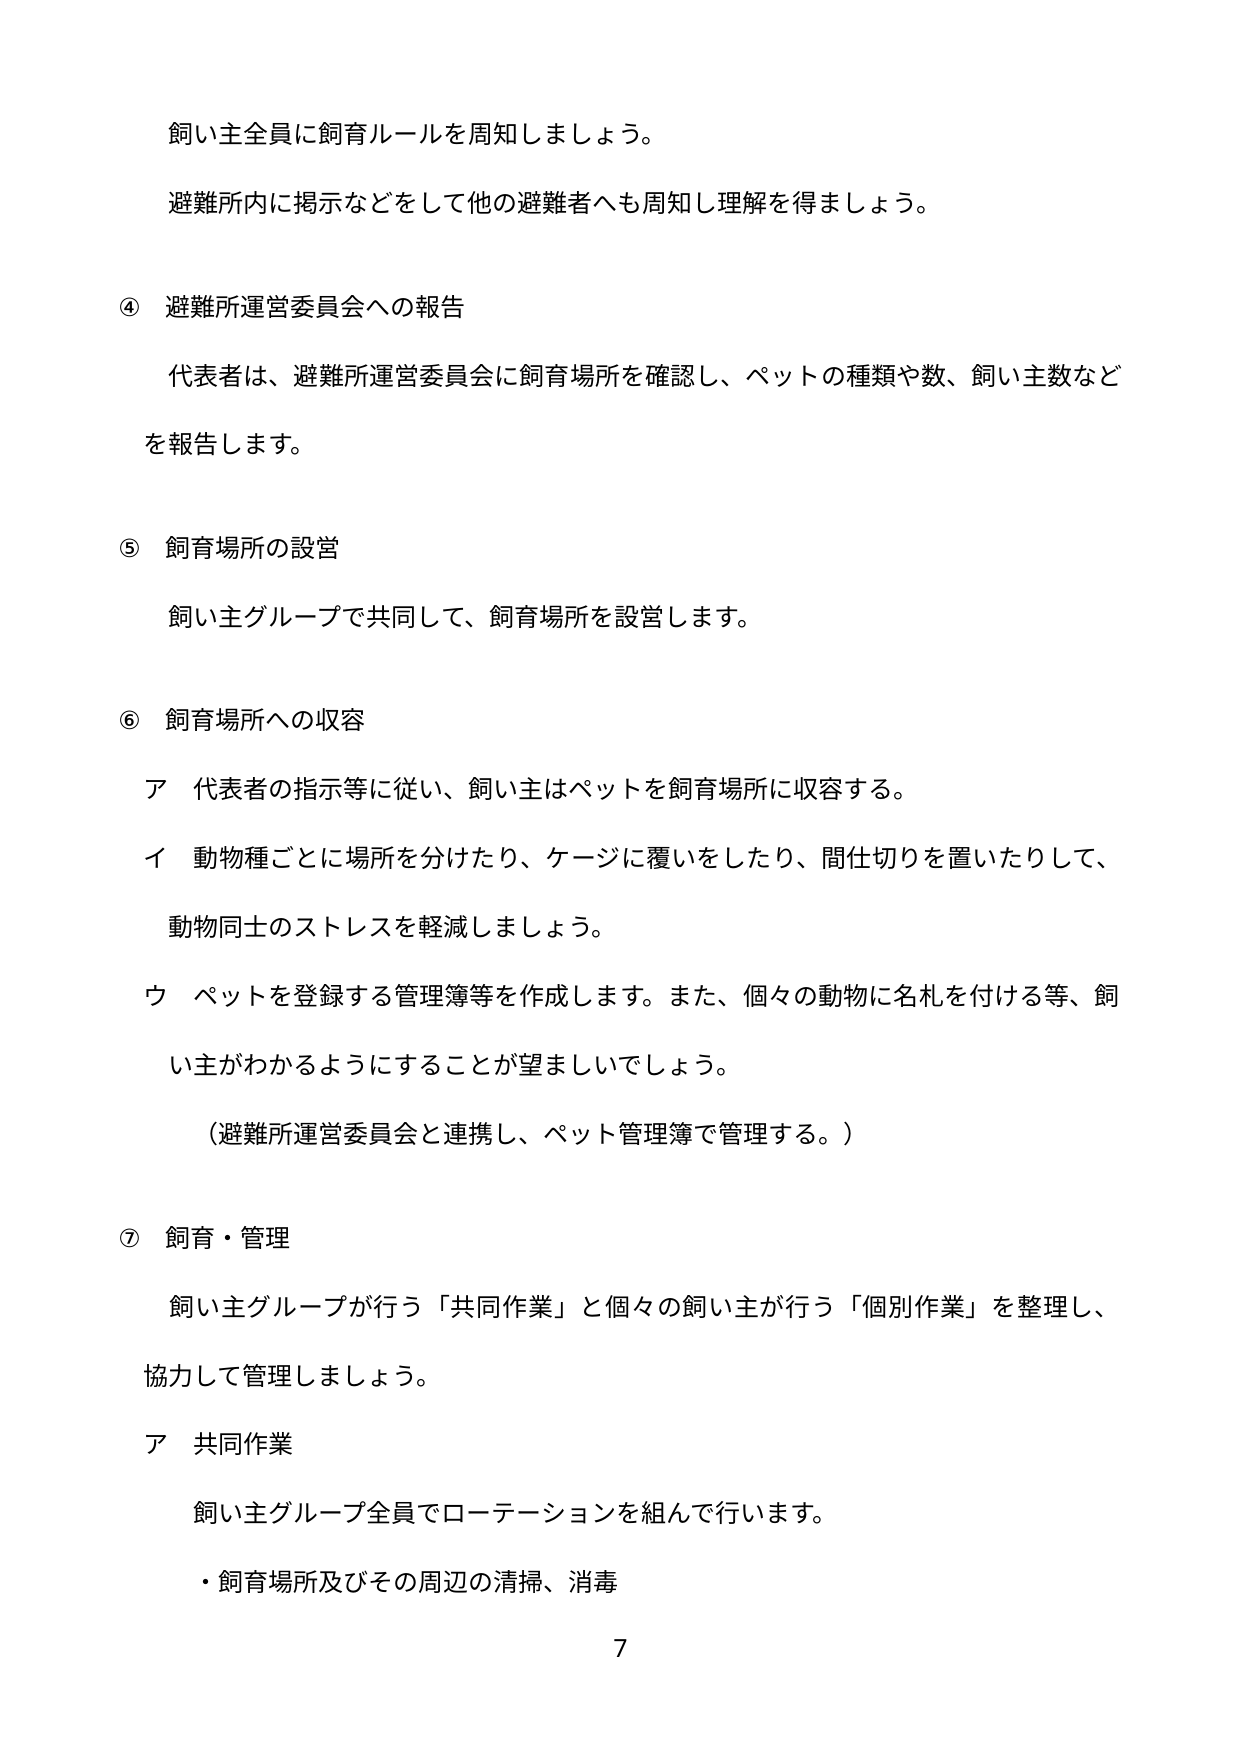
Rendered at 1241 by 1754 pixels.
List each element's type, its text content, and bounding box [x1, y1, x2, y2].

text ⑤ 飼育場所の設営 [118, 512, 1122, 581]
text 飼い主グループで共同して、飼育場所を設営します。 [118, 581, 1122, 650]
text ⑦ 飼育・管理 [118, 1202, 1122, 1271]
text ア 代表者の指示等に従い、飼い主はペットを飼育場所に収容する。 [118, 753, 1122, 822]
text 飼い主全員に飼育ルールを周知しましょう。 [118, 98, 1122, 167]
text ⑥ 飼育場所への収容 [118, 684, 1122, 753]
text ④ 避難所運営委員会への報告 [118, 271, 1122, 340]
text ア 共同作業 [118, 1408, 1122, 1477]
text ウ ペットを登録する管理簿等を作成します。また、個々の動物に名札を付ける等、飼い主がわかるようにすることが望ましいでしょう。 [118, 960, 1122, 1098]
text （避難所運営委員会と連携し、ペット管理簿で管理する。） [118, 1098, 1122, 1167]
text ・飼育場所及びその周辺の清掃、消毒 [118, 1546, 1122, 1615]
text 飼い主グループが行う「共同作業」と個々の飼い主が行う「個別作業」を整理し、 協力して管理しましょう。 [118, 1271, 1122, 1408]
text 代表者は、避難所運営委員会に飼育場所を確認し、ペットの種類や数、飼い主数などを報告します。 [118, 340, 1122, 478]
text 避難所内に掲示などをして他の避難者へも周知し理解を得ましょう。 [118, 167, 1122, 236]
text 飼い主グループ全員でローテーションを組んで行います。 [118, 1477, 1122, 1546]
text イ 動物種ごとに場所を分けたり、ケージに覆いをしたり、間仕切りを置いたりして、動物同士のストレスを軽減しましょう。 [118, 822, 1122, 960]
